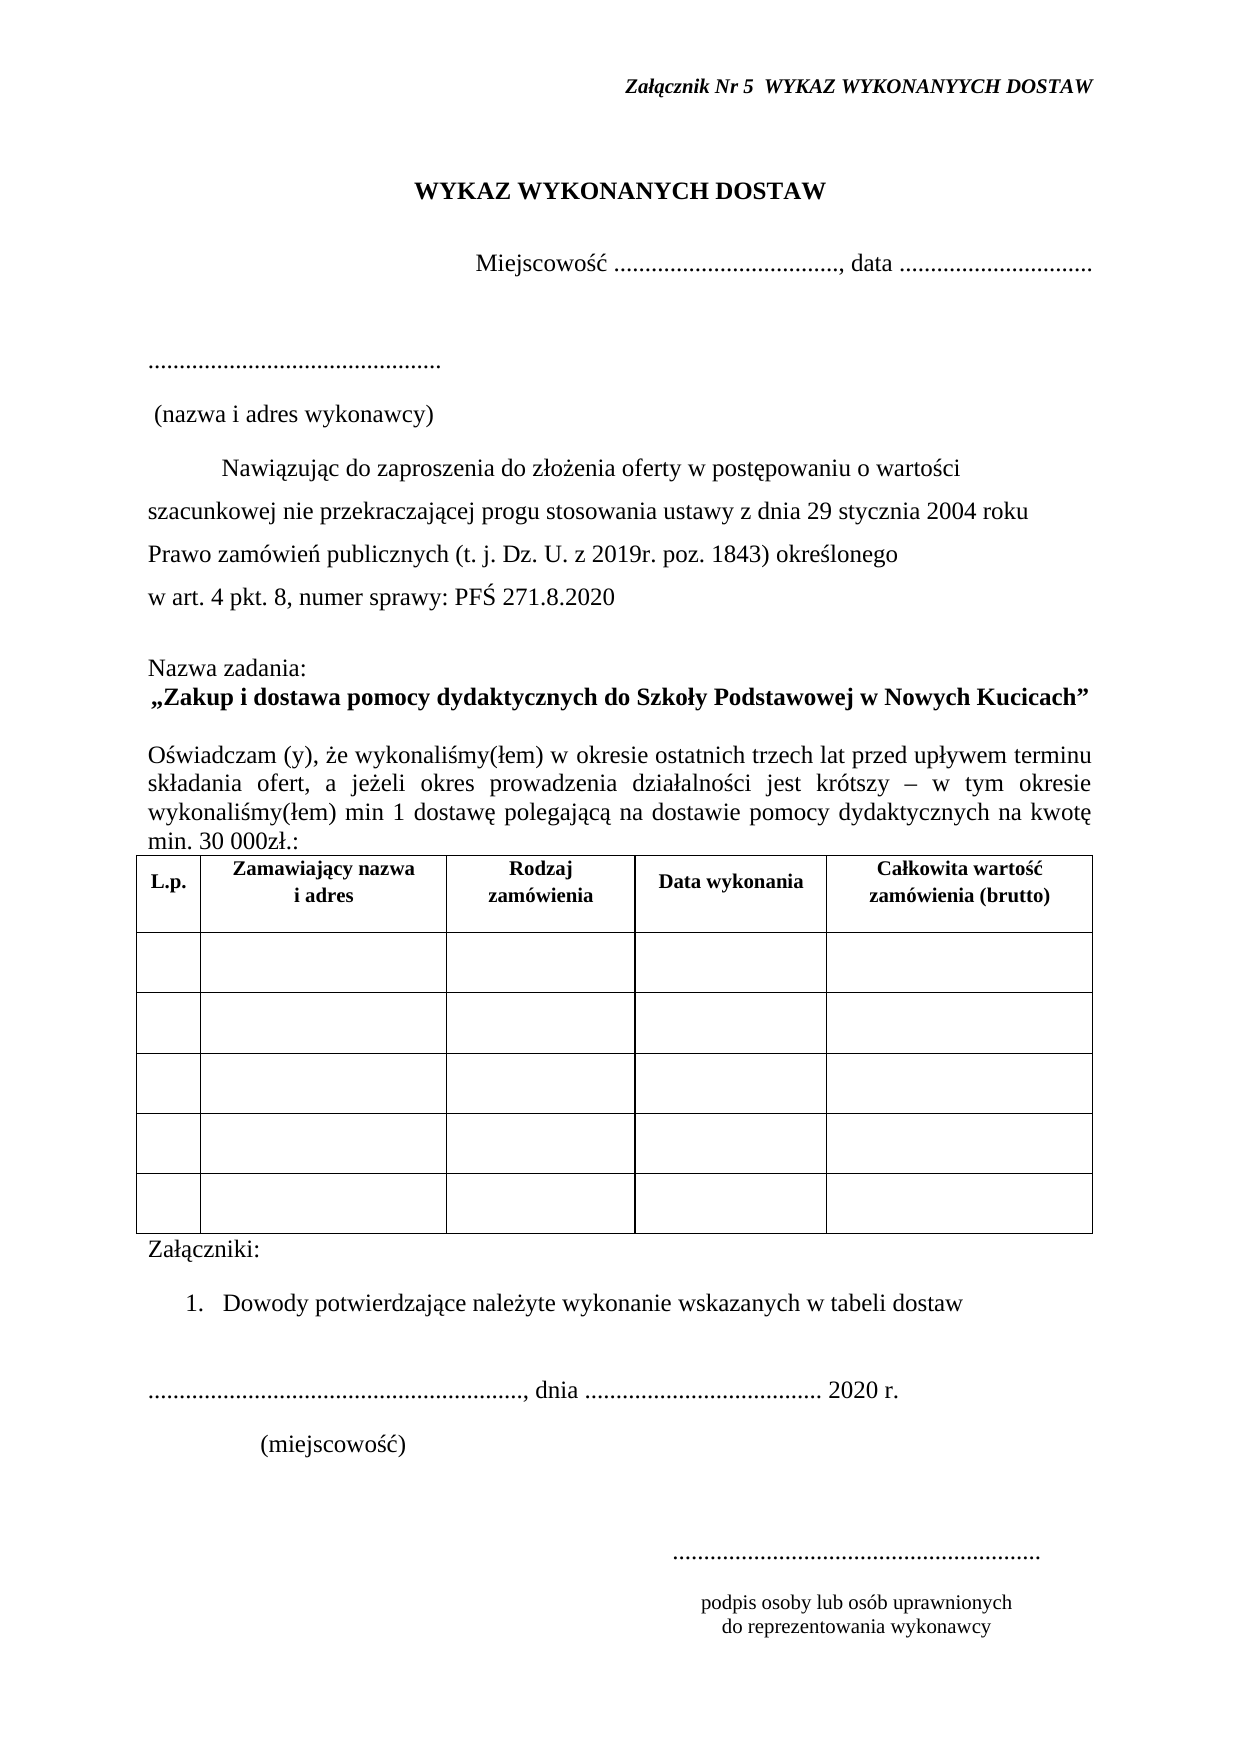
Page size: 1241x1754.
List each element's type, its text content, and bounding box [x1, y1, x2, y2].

text ........................................................... [620, 1536, 1093, 1565]
table_cell [447, 993, 634, 1052]
text WYKAZ WYKONANYCH DOSTAW [148, 176, 1093, 205]
table_header L.p. [137, 856, 200, 932]
text ............................................................, dnia ...................................... 2020 r. [148, 1375, 1093, 1404]
table_header Całkowita wartość zamówienia (brutto) [827, 856, 1092, 932]
table_cell [636, 1174, 826, 1233]
table_cell [447, 1054, 634, 1113]
table_header Data wykonania [636, 856, 826, 932]
text Nazwa zadania: [148, 653, 1093, 682]
text Nawiązując do zaproszenia do złożenia oferty w postępowaniu o wartości szacunkowej nie przekraczającej progu stosowania ustawy z dnia 29 stycznia 2004 roku Prawo zamówień publicznych (t. j. Dz. U. z 2019r. poz. 1843) określonego w art. 4 pkt. 8, numer sprawy: PFŚ 271.8.2020 [148, 453, 1093, 611]
table_cell [636, 933, 826, 992]
table_cell [636, 1054, 826, 1113]
table_cell [447, 1174, 634, 1233]
table_cell [137, 1054, 200, 1113]
table_cell [201, 993, 446, 1052]
table_cell [201, 1174, 446, 1233]
table_cell [827, 993, 1092, 1052]
table_cell [137, 1114, 200, 1173]
text Załączniki: [148, 1234, 1093, 1263]
text Miejscowość ...................................., data ............................... [148, 248, 1093, 277]
table_cell [827, 1114, 1092, 1173]
table_cell [201, 1054, 446, 1113]
table_cell [201, 1114, 446, 1173]
table_cell [447, 1114, 634, 1173]
table_header Zamawiający nazwa i adres [201, 856, 446, 932]
table_cell [137, 1174, 200, 1233]
table_header Rodzaj zamówienia [447, 856, 634, 932]
table_cell [827, 1174, 1092, 1233]
table_cell [137, 993, 200, 1052]
text podpis osoby lub osób uprawnionych [620, 1590, 1093, 1614]
text (nazwa i adres wykonawcy) [148, 399, 1093, 428]
table_cell [827, 933, 1092, 992]
table_cell [827, 1054, 1092, 1113]
table_cell [636, 993, 826, 1052]
table_cell [636, 1114, 826, 1173]
text „Zakup i dostawa pomocy dydaktycznych do Szkoły Podstawowej w Nowych Kucicach” [148, 682, 1093, 711]
text ............................................... [148, 345, 1093, 374]
text (miejscowość) [148, 1429, 1093, 1457]
table_cell [201, 933, 446, 992]
table_cell [137, 933, 200, 992]
text Oświadczam (y), że wykonaliśmy(łem) w okresie ostatnich trzech lat przed upływem terminu składania ofert, a jeżeli okres prowadzenia działalności jest krótszy – w tym okresie wykonaliśmy(łem) min 1 dostawę polegającą na dostawie pomocy dydaktycznych na kwotę min. 30 000zł.: [148, 740, 1093, 855]
text do reprezentowania wykonawcy [620, 1614, 1093, 1638]
table_cell [447, 933, 634, 992]
list Dowody potwierdzające należyte wykonanie wskazanych w tabeli dostaw [185, 1288, 1093, 1317]
